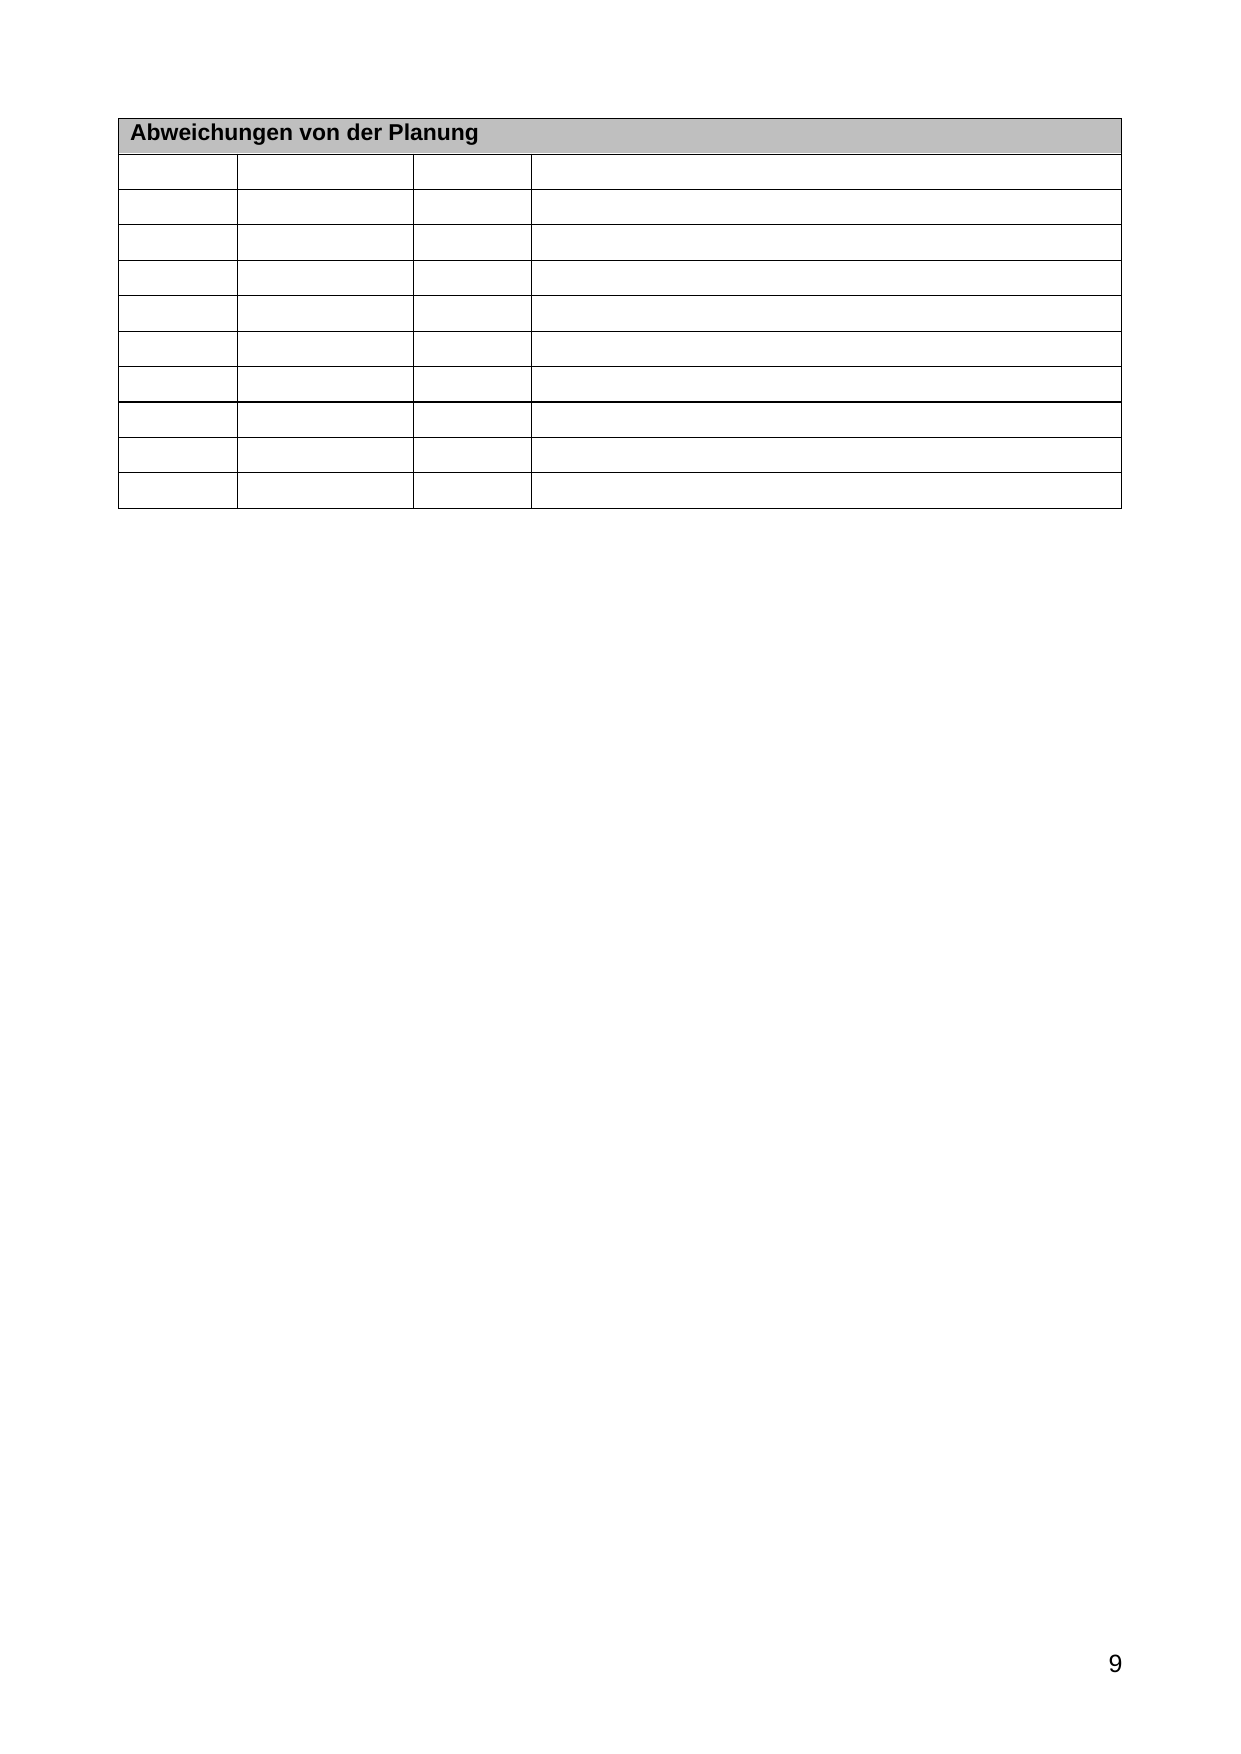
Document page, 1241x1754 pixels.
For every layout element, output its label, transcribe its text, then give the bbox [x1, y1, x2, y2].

table_cell [414, 332, 531, 366]
table_cell [119, 332, 237, 366]
table_cell [119, 367, 237, 401]
table_cell [238, 261, 413, 295]
table_cell [238, 296, 413, 331]
table_cell [414, 225, 531, 260]
table_cell Abweichungen von der Planung [119, 119, 1121, 153]
table_cell [532, 155, 1121, 189]
table_cell [414, 296, 531, 331]
table_cell [119, 296, 237, 331]
table_cell [414, 403, 531, 437]
table_cell [238, 473, 413, 508]
table_cell [238, 367, 413, 401]
table_cell [238, 332, 413, 366]
table_cell [119, 438, 237, 472]
table_cell [119, 403, 237, 437]
table_cell [414, 438, 531, 472]
table_cell [119, 261, 237, 295]
table_cell [238, 155, 413, 189]
table_cell [532, 261, 1121, 295]
table_cell [238, 190, 413, 224]
table_cell [532, 332, 1121, 366]
table_cell [119, 225, 237, 260]
table_cell [414, 473, 531, 508]
table_cell [119, 190, 237, 224]
table_cell [532, 403, 1121, 437]
table_cell [119, 155, 237, 189]
table_cell [532, 225, 1121, 260]
table_cell [532, 438, 1121, 472]
table_cell [119, 473, 237, 508]
table_cell [238, 403, 413, 437]
table_cell [532, 296, 1121, 331]
table_cell [414, 261, 531, 295]
table_cell [238, 225, 413, 260]
table_cell [532, 367, 1121, 401]
table_cell [414, 190, 531, 224]
table_cell [414, 367, 531, 401]
table_cell [238, 438, 413, 472]
table_cell [532, 473, 1121, 508]
table_cell [532, 190, 1121, 224]
table_cell [414, 155, 531, 189]
